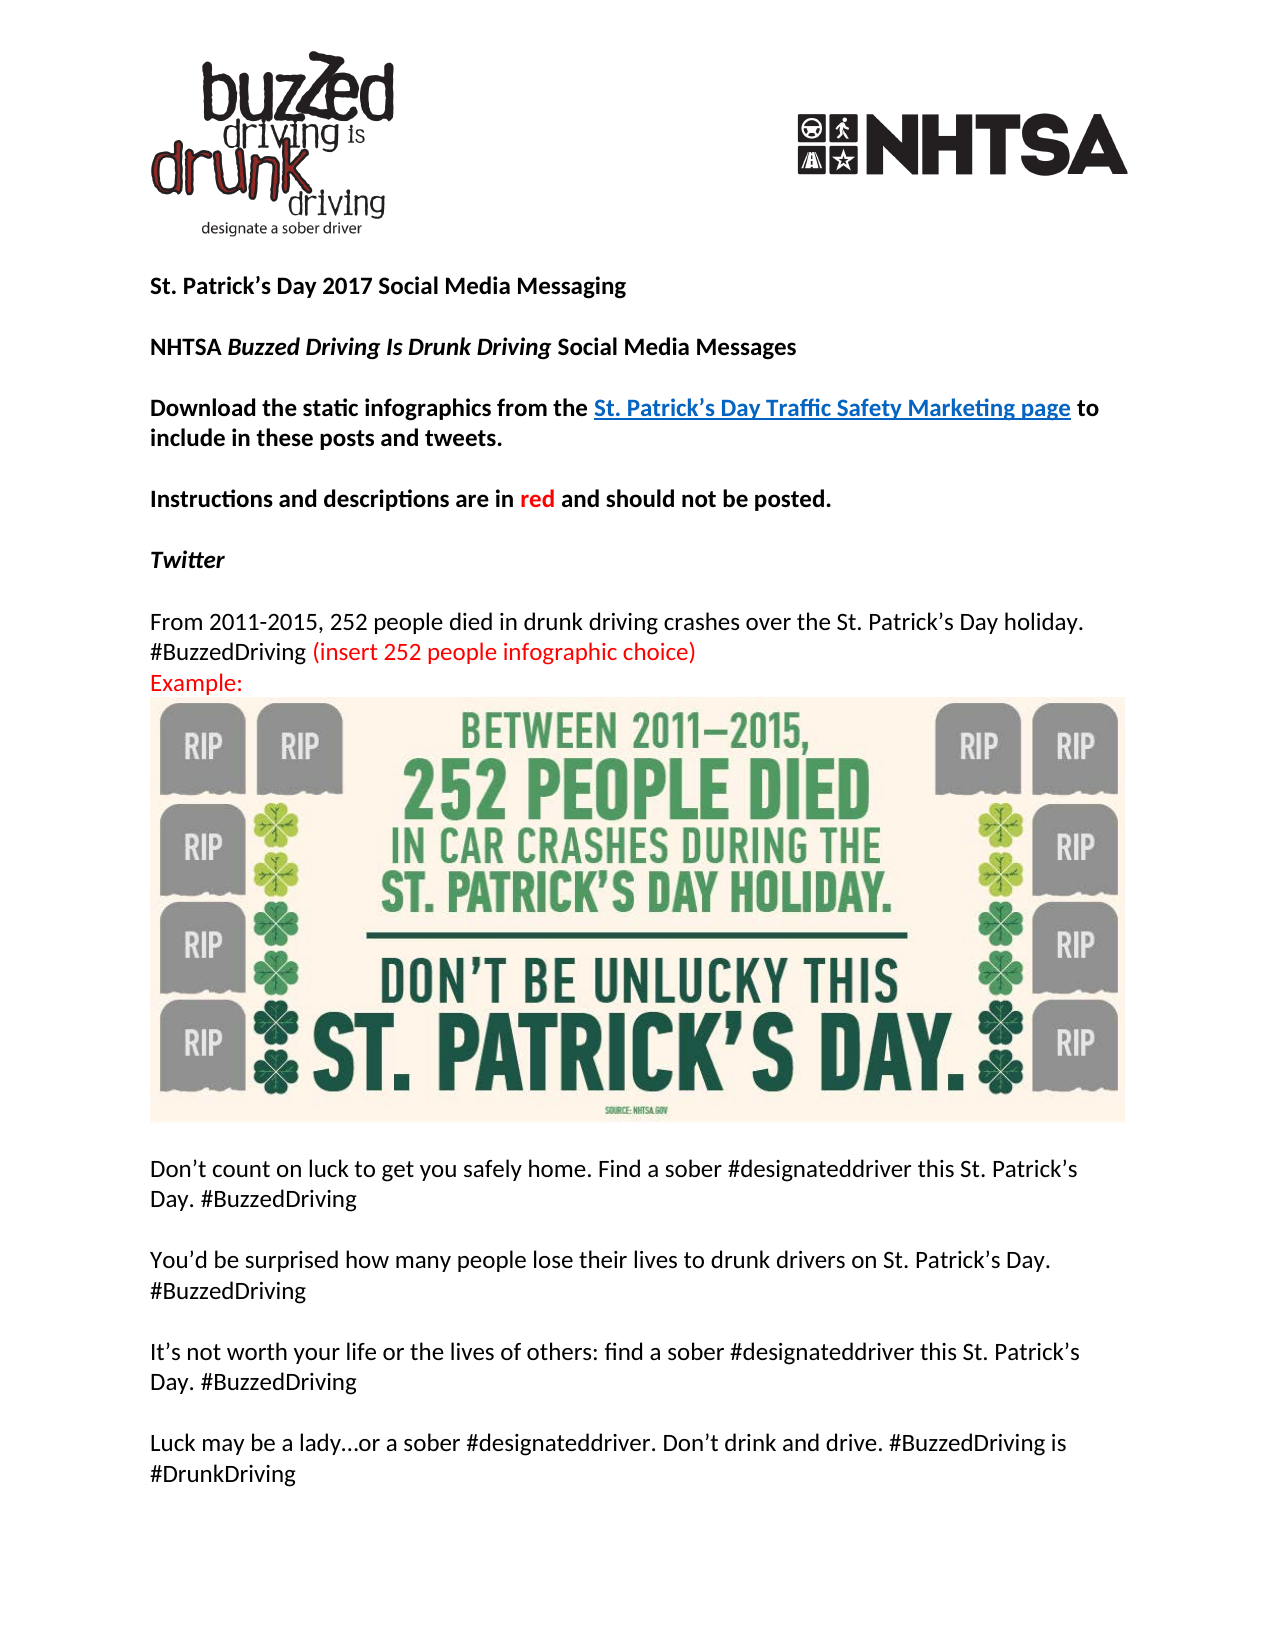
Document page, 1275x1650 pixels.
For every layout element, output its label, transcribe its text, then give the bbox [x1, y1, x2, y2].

text St. Patrick’s Day 2017 Social Media Messaging [150, 270, 1125, 301]
picture [150, 697, 1125, 1123]
picture [142, 46, 401, 238]
text Twitter [150, 545, 1125, 575]
text NHTSA Buzzed Driving Is Drunk Driving Social Media Messages [150, 331, 1125, 362]
text Example: [150, 667, 1125, 697]
text Download the static infographics from the St. Patrick’s Day Traffic Safety Marketing page to include in these posts and tweets. [150, 392, 1125, 453]
text Luck may be a lady…or a sober #designateddriver. Don’t drink and drive. #BuzzedDriving is #DrunkDriving [150, 1427, 1125, 1488]
text Instructions and descriptions are in red and should not be posted. [150, 484, 1125, 514]
picture [797, 45, 1139, 238]
text You’d be surprised how many people lose their lives to drunk drivers on St. Patrick’s Day. #BuzzedDriving [150, 1244, 1125, 1305]
text From 2011-2015, 252 people died in drunk driving crashes over the St. Patrick’s Day holiday. #BuzzedDriving (insert 252 people infographic choice) [150, 606, 1125, 667]
text Don’t count on luck to get you safely home. Find a sober #designateddriver this St. Patrick’s Day. #BuzzedDriving [150, 1153, 1125, 1214]
text It’s not worth your life or the lives of others: find a sober #designateddriver this St. Patrick’s Day. #BuzzedDriving [150, 1336, 1125, 1397]
